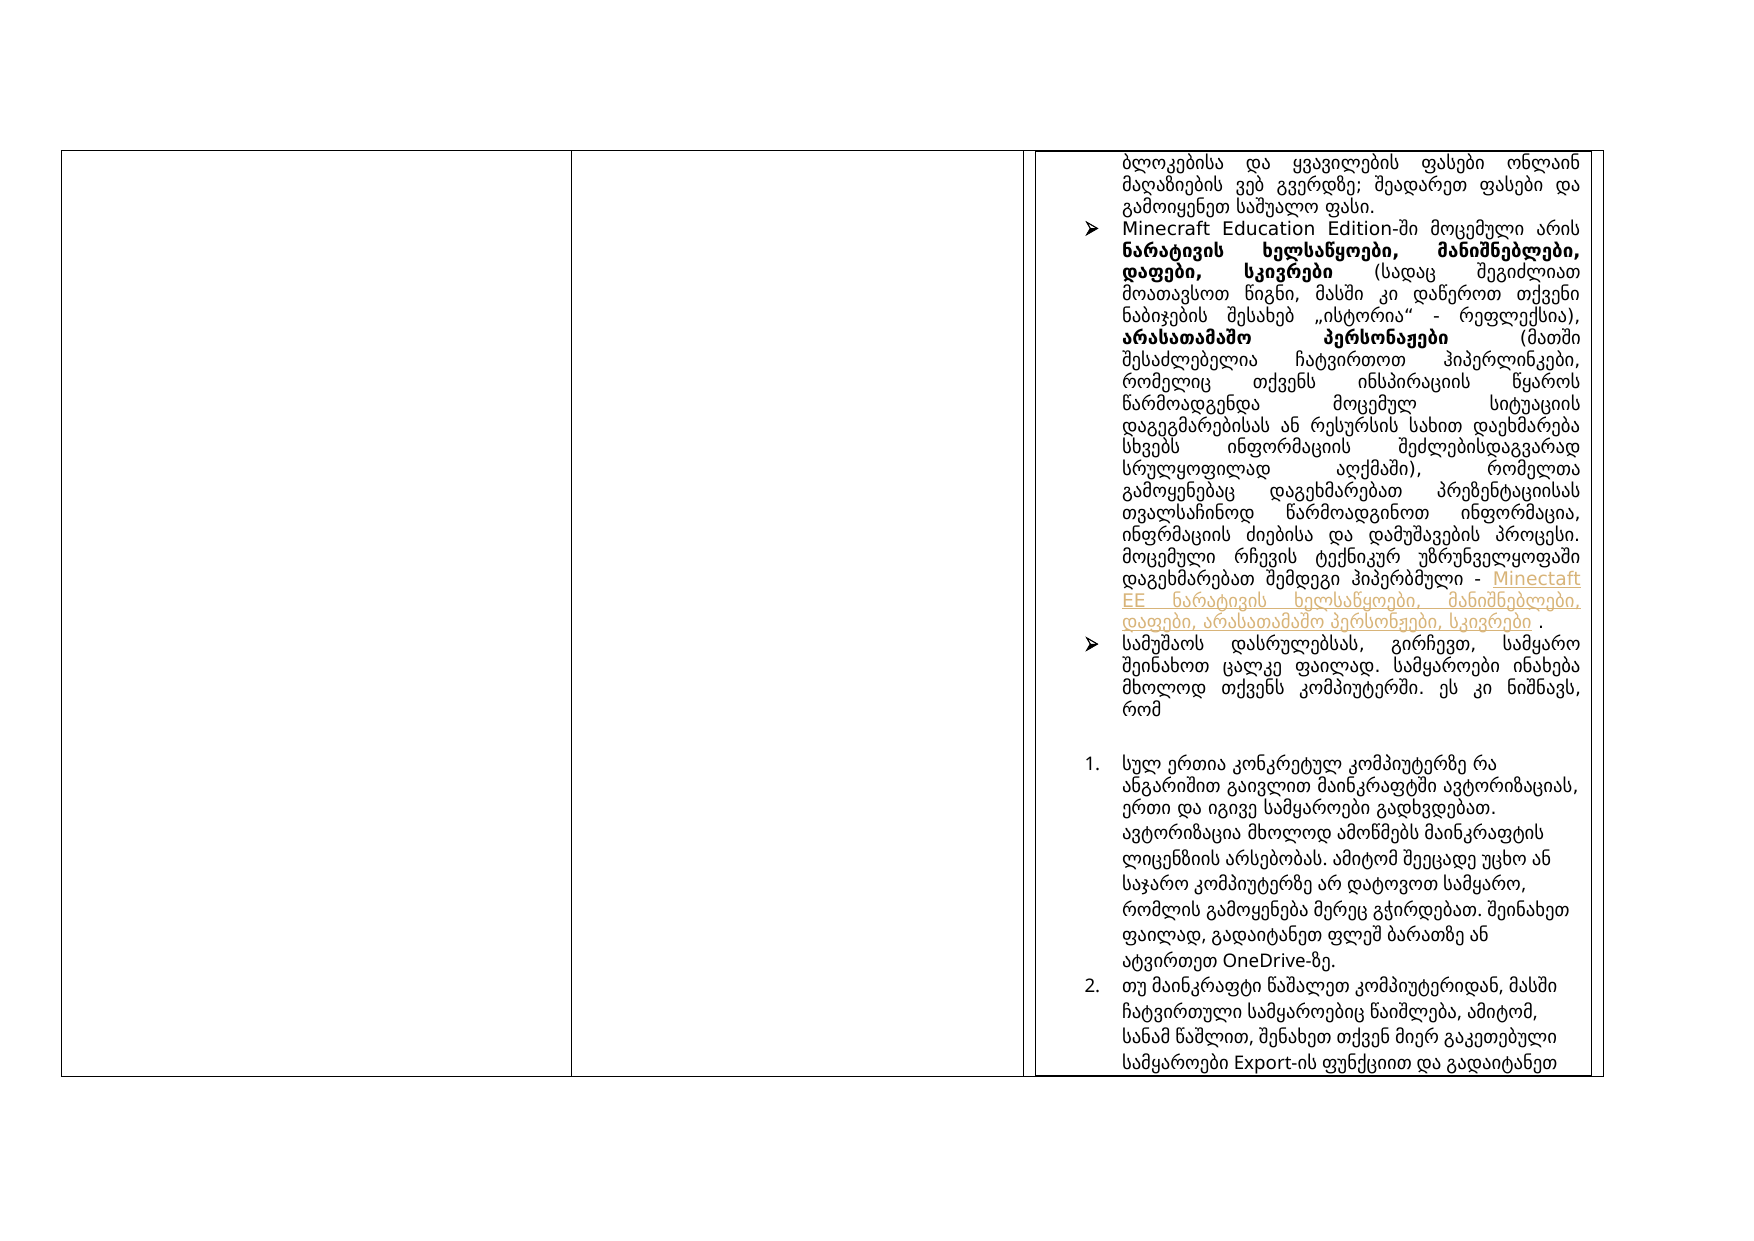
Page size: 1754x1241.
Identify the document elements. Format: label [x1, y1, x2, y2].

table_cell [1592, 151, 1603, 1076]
table_cell [1036, 152, 1591, 1075]
table_cell [572, 151, 1023, 1076]
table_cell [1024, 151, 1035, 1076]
